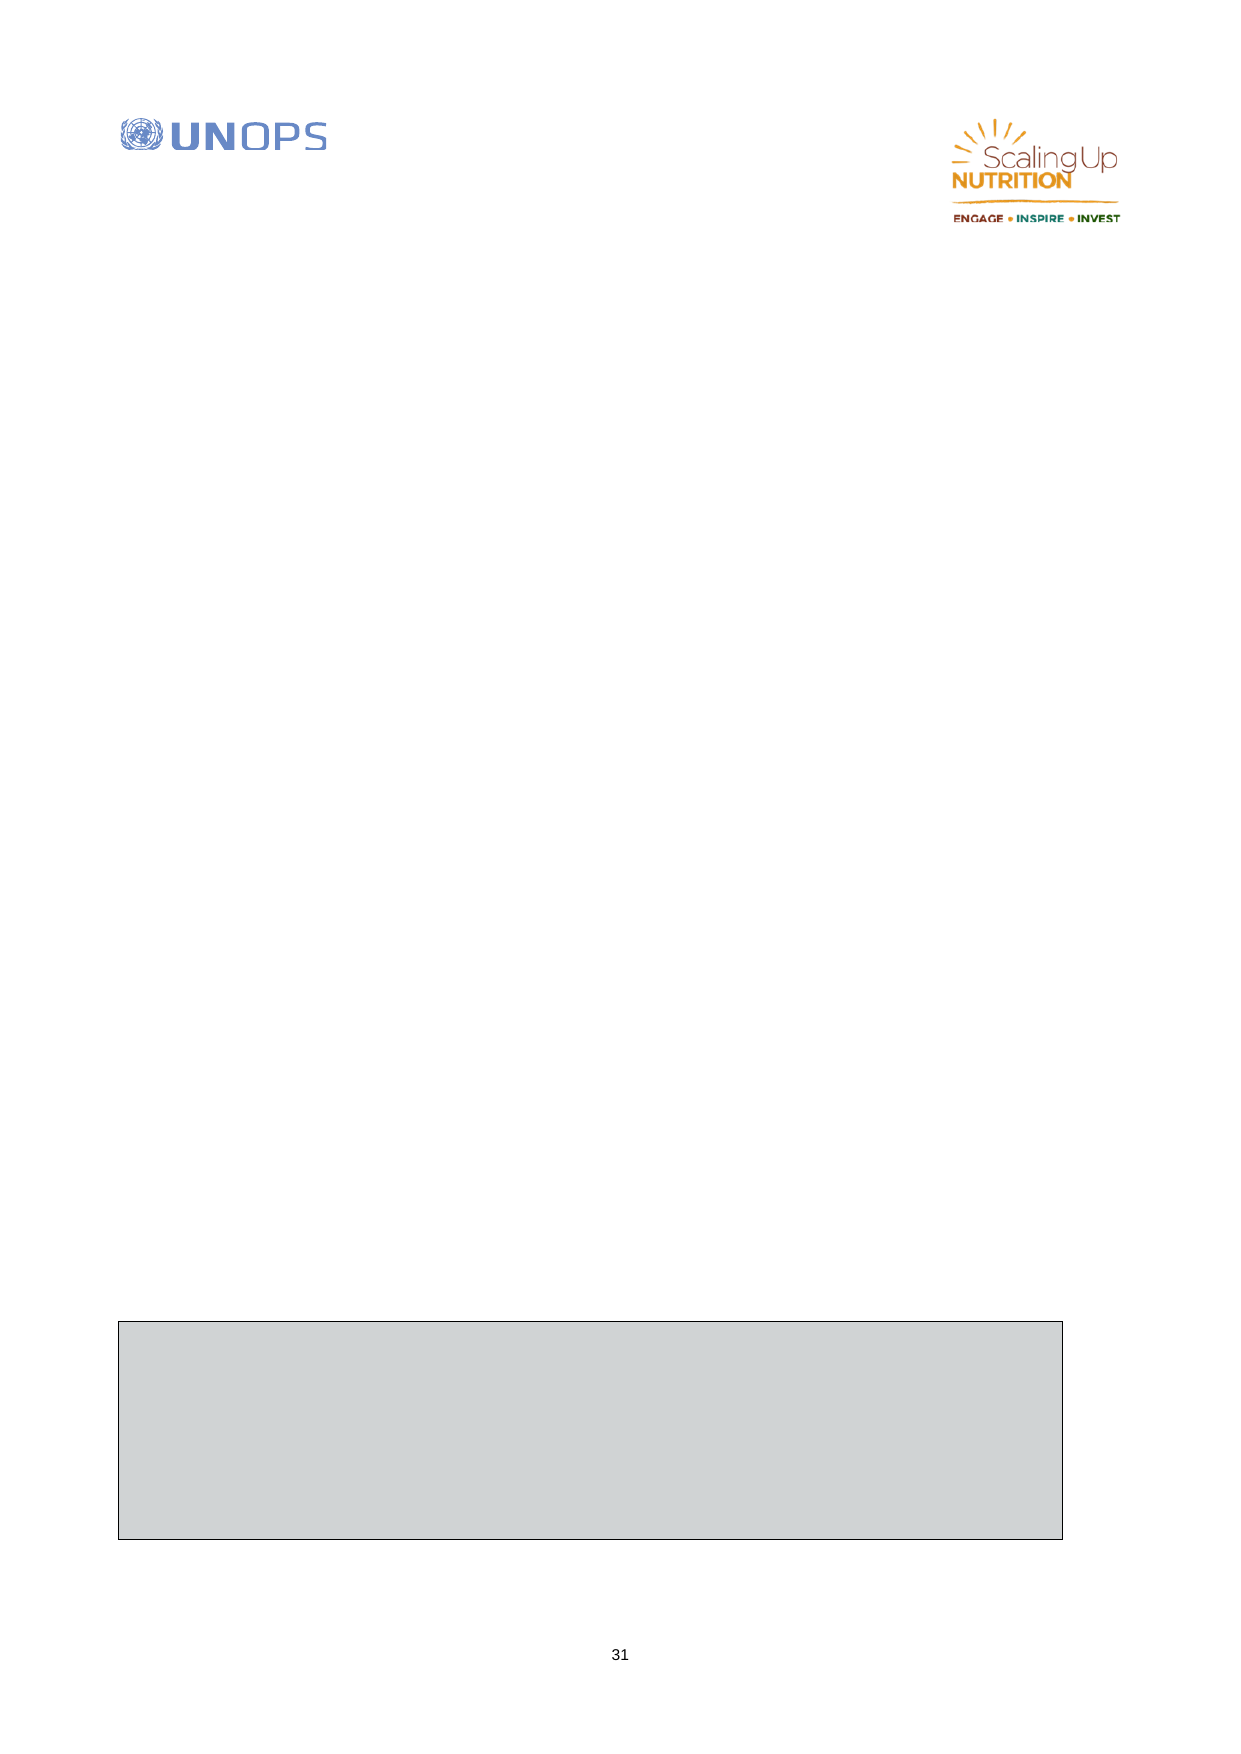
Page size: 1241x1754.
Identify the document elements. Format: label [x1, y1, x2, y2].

picture [946, 118, 1122, 221]
table_cell [119, 1322, 1062, 1539]
